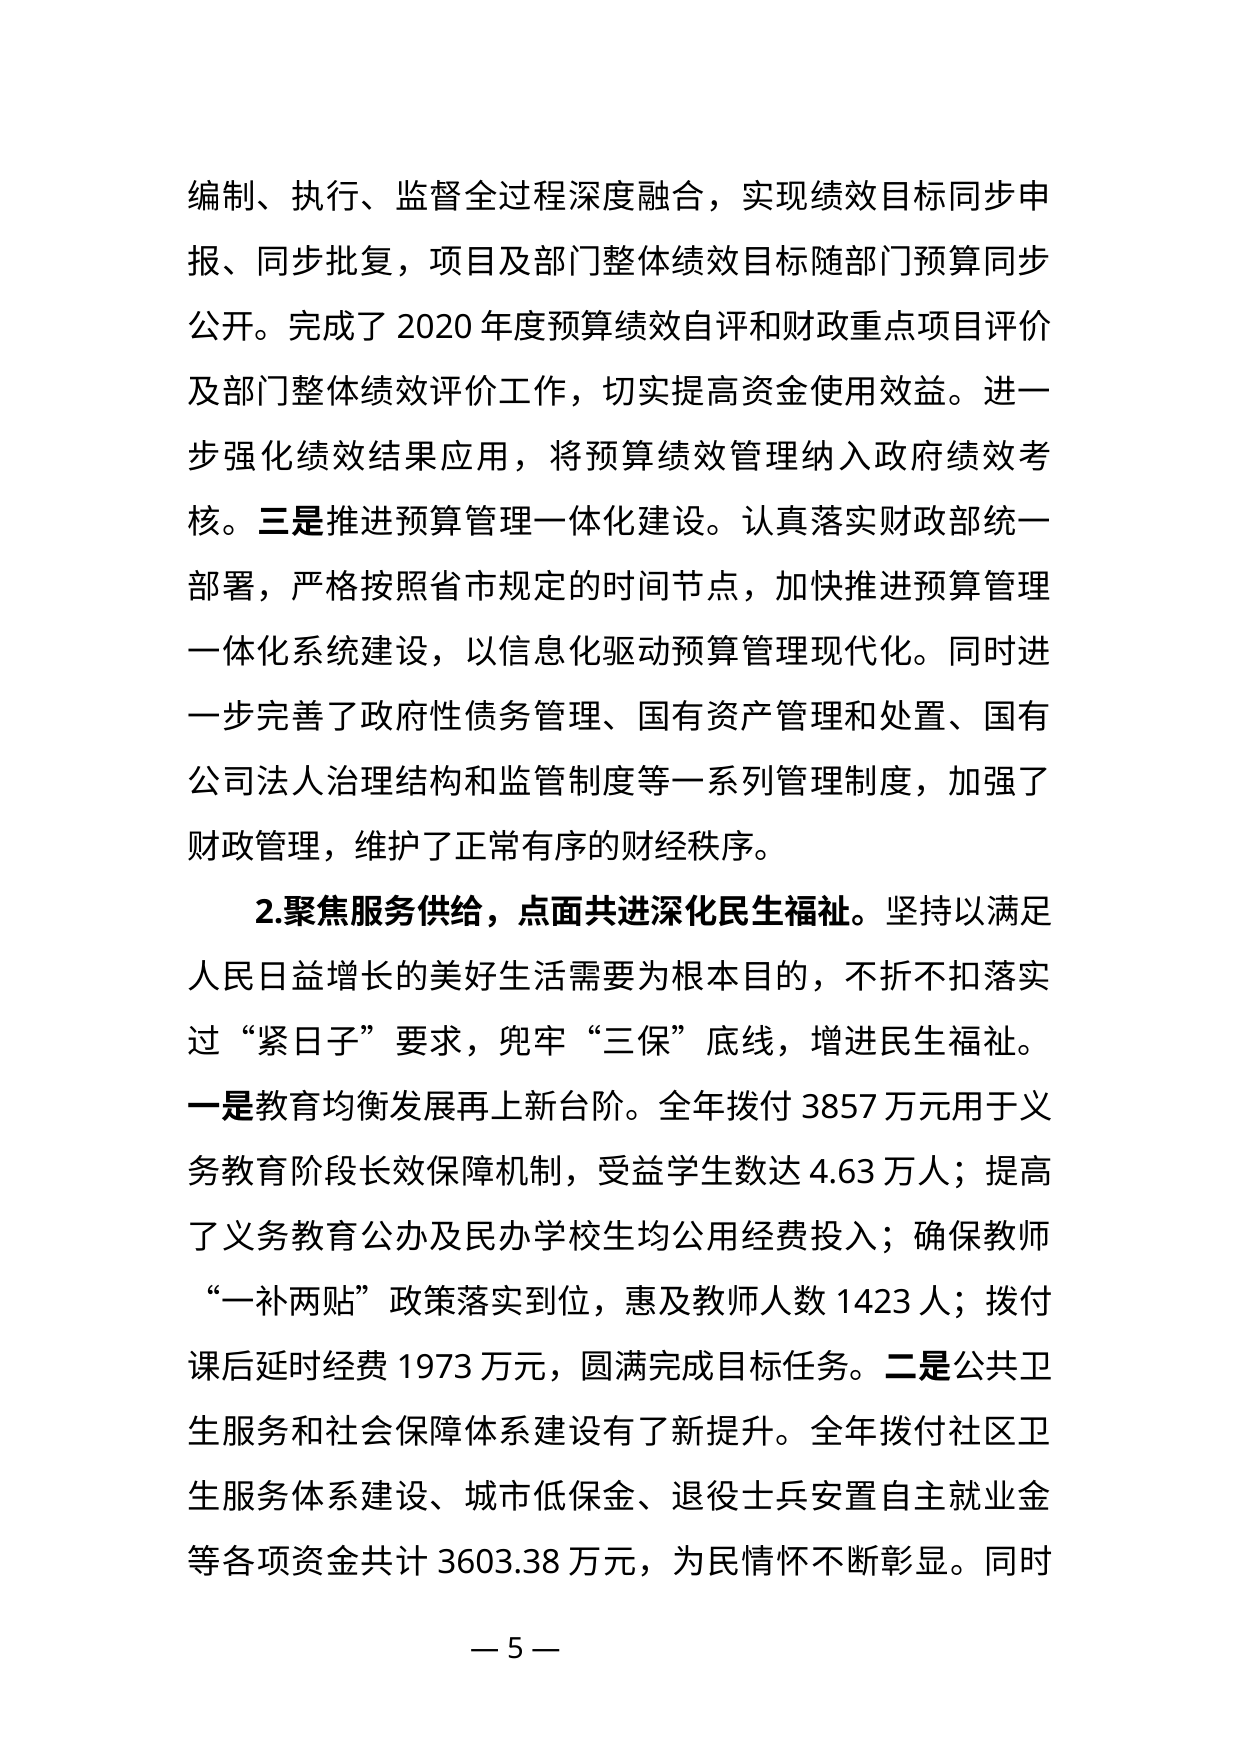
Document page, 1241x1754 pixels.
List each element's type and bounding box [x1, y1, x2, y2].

text [187, 162, 1053, 877]
text [187, 877, 1053, 1592]
